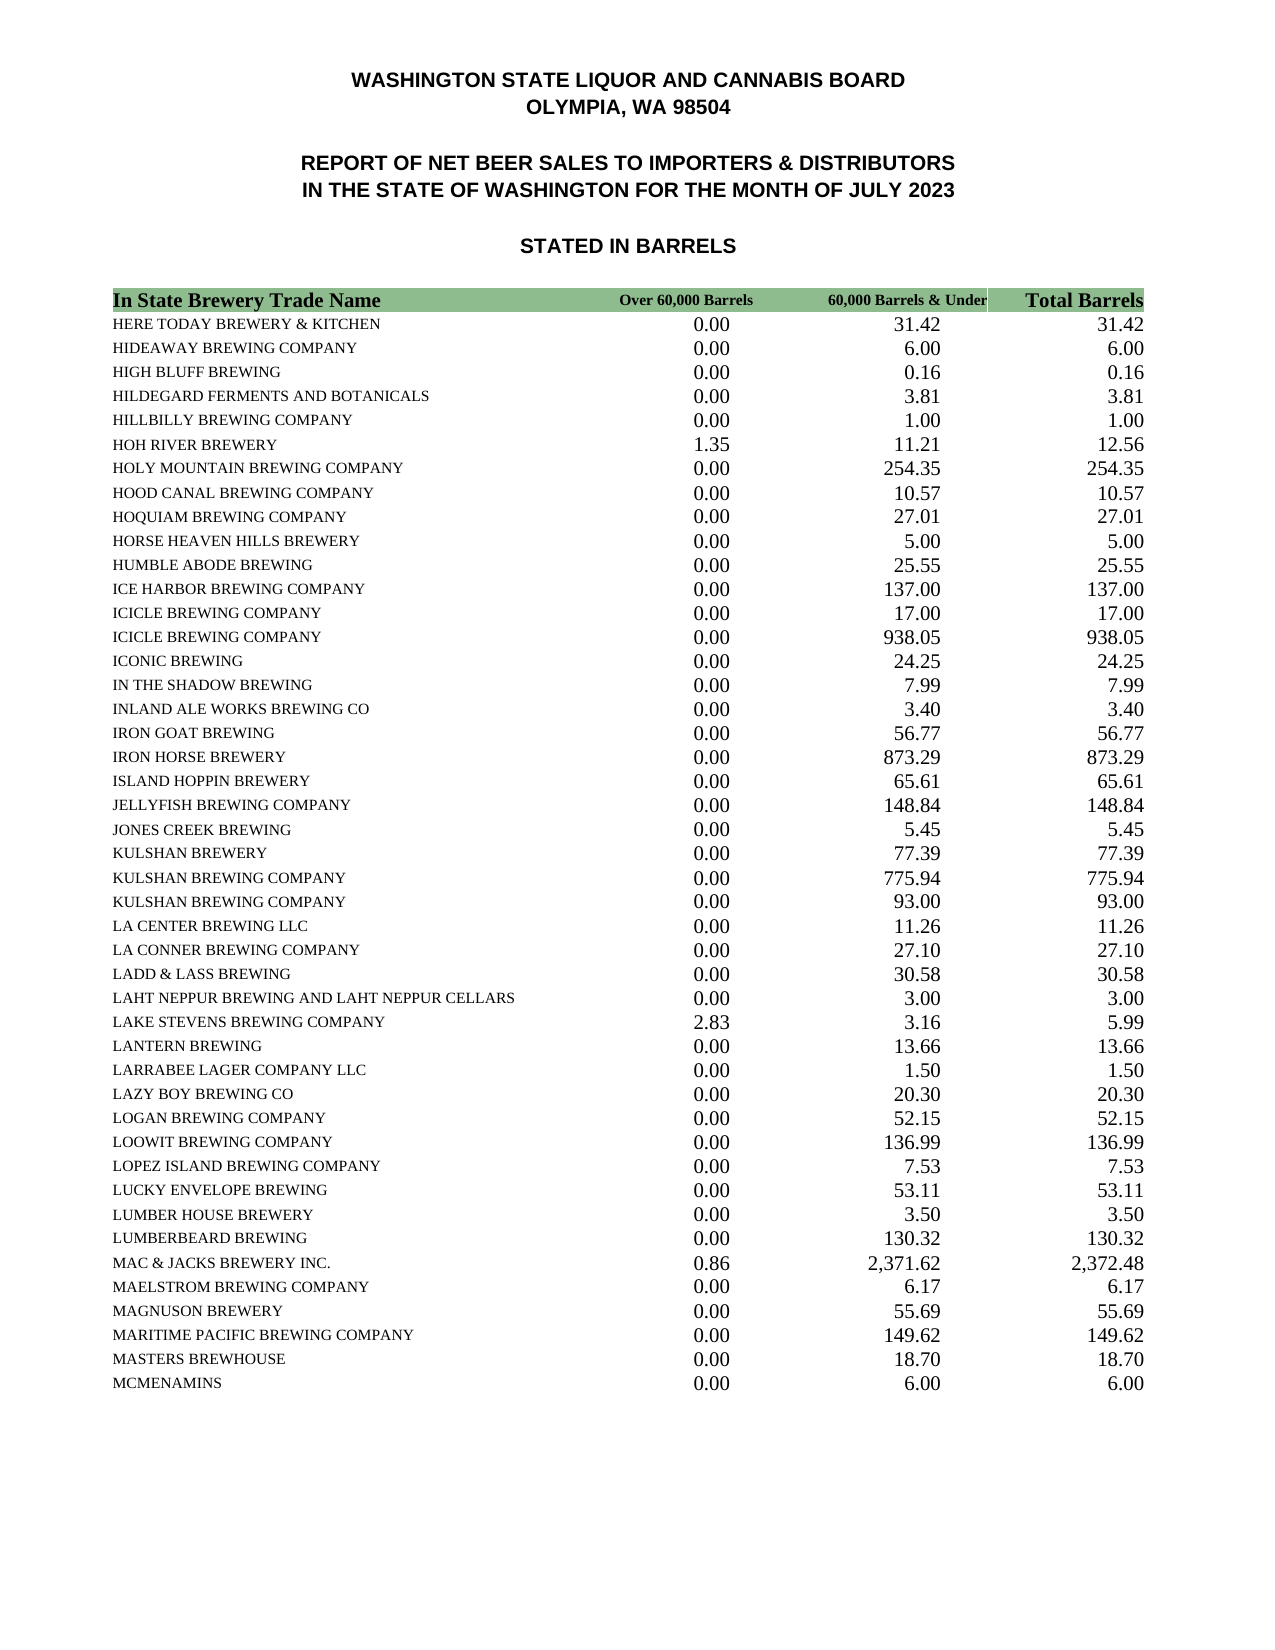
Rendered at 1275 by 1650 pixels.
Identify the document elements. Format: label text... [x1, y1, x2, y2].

table_header 31.42 [941, 312, 1144, 336]
table_header KULSHAN BREWING COMPANY [113, 865, 519, 889]
table_header 0.00 [519, 745, 730, 769]
table_header WASHINGTON STATE LIQUOR AND CANNABIS BOARD [113, 38, 1144, 93]
table_header 3.00 [941, 986, 1144, 1010]
table_header 30.58 [730, 962, 941, 986]
table_header 93.00 [730, 890, 941, 913]
table_header 5.45 [730, 817, 941, 841]
table_header 149.62 [730, 1323, 941, 1347]
table_header 137.00 [941, 577, 1144, 601]
table_header 3.81 [941, 384, 1144, 408]
table_header 0.16 [730, 360, 941, 384]
table_header 11.21 [730, 432, 941, 456]
table_header 7.99 [941, 673, 1144, 697]
table_header 0.00 [519, 456, 730, 480]
table_header 65.61 [730, 769, 941, 793]
table_header MAGNUSON BREWERY [113, 1299, 519, 1323]
table_header 3.40 [730, 697, 941, 721]
table_header 1.00 [941, 408, 1144, 432]
table_header 6.00 [730, 1371, 941, 1395]
table_header LOGAN BREWING COMPANY [113, 1106, 519, 1130]
table_header 0.00 [519, 649, 730, 673]
table_header 3.16 [730, 1010, 941, 1034]
table_header 0.00 [519, 697, 730, 721]
table_header 6.00 [730, 336, 941, 360]
table_header 60,000 Barrels & Under [753, 288, 987, 312]
table_header 7.53 [941, 1154, 1144, 1178]
table_header 30.58 [941, 962, 1144, 986]
table_header 0.00 [519, 841, 730, 865]
table_header HIGH BLUFF BREWING [113, 360, 519, 384]
table_header 0.00 [519, 914, 730, 938]
table_header 31.42 [730, 312, 941, 336]
table_header 148.84 [730, 793, 941, 817]
table_header MCMENAMINS [113, 1371, 519, 1395]
table_header KULSHAN BREWING COMPANY [113, 890, 519, 913]
table_header 775.94 [941, 865, 1144, 889]
table_header 0.00 [519, 577, 730, 601]
table_header HORSE HEAVEN HILLS BREWERY [113, 529, 519, 553]
table_header REPORT OF NET BEER SALES TO IMPORTERS & DISTRIBUTORS [113, 149, 1144, 176]
table_header 0.00 [519, 938, 730, 962]
table_header ICONIC BREWING [113, 649, 519, 673]
table_header HERE TODAY BREWERY & KITCHEN [113, 312, 519, 336]
table_header MASTERS BREWHOUSE [113, 1347, 519, 1371]
table_header 20.30 [941, 1082, 1144, 1106]
table_header 0.00 [519, 986, 730, 1010]
table_header 24.25 [730, 649, 941, 673]
table_header 0.00 [519, 962, 730, 986]
table_header 27.10 [730, 938, 941, 962]
table_header 2.83 [519, 1010, 730, 1034]
table_header 0.00 [519, 601, 730, 625]
table_header 55.69 [941, 1299, 1144, 1323]
table_header 7.53 [730, 1154, 941, 1178]
table_header HOLY MOUNTAIN BREWING COMPANY [113, 456, 519, 480]
table_header 0.00 [519, 817, 730, 841]
table_header 148.84 [941, 793, 1144, 817]
table_header LUMBER HOUSE BREWERY [113, 1202, 519, 1226]
table_header 136.99 [941, 1130, 1144, 1154]
table_header 5.00 [941, 529, 1144, 553]
table_header 18.70 [941, 1347, 1144, 1371]
table_header HILDEGARD FERMENTS AND BOTANICALS [113, 384, 519, 408]
table_header 13.66 [941, 1034, 1144, 1058]
table_header 2,371.62 [730, 1250, 941, 1274]
table_header 873.29 [730, 745, 941, 769]
table_header 10.57 [941, 480, 1144, 504]
table_header 7.99 [730, 673, 941, 697]
table_header LADD & LASS BREWING [113, 962, 519, 986]
table_header 0.00 [519, 1323, 730, 1347]
table_header IRON GOAT BREWING [113, 721, 519, 745]
table_header 0.00 [519, 1226, 730, 1250]
table_header 0.00 [519, 1130, 730, 1154]
table_header 17.00 [941, 601, 1144, 625]
table_header 53.11 [730, 1178, 941, 1202]
table_header 3.00 [730, 986, 941, 1010]
table_header 0.00 [519, 1082, 730, 1106]
table_header LAZY BOY BREWING CO [113, 1082, 519, 1106]
table_header 0.00 [519, 625, 730, 649]
table_header Total Barrels [988, 288, 1144, 312]
table_header 0.00 [519, 384, 730, 408]
table_header 11.26 [730, 914, 941, 938]
table_header LOPEZ ISLAND BREWING COMPANY [113, 1154, 519, 1178]
table_header 52.15 [941, 1106, 1144, 1130]
table_header ICICLE BREWING COMPANY [113, 601, 519, 625]
table_header 25.55 [730, 553, 941, 577]
table_header LUCKY ENVELOPE BREWING [113, 1178, 519, 1202]
table_header 0.00 [519, 1154, 730, 1178]
table_header INLAND ALE WORKS BREWING CO [113, 697, 519, 721]
table_header LUMBERBEARD BREWING [113, 1226, 519, 1250]
table_header 0.00 [519, 1178, 730, 1202]
table_header In State Brewery Trade Name [113, 288, 519, 312]
table_header MARITIME PACIFIC BREWING COMPANY [113, 1323, 519, 1347]
table_header 18.70 [730, 1347, 941, 1371]
table_header 1.50 [941, 1058, 1144, 1082]
table_header 77.39 [941, 841, 1144, 865]
table_header LAKE STEVENS BREWING COMPANY [113, 1010, 519, 1034]
table_header IRON HORSE BREWERY [113, 745, 519, 769]
table_header MAC & JACKS BREWERY INC. [113, 1250, 519, 1274]
table_header ICE HARBOR BREWING COMPANY [113, 577, 519, 601]
table_header 55.69 [730, 1299, 941, 1323]
table_header 17.00 [730, 601, 941, 625]
table_header 27.01 [941, 505, 1144, 528]
table_header LA CONNER BREWING COMPANY [113, 938, 519, 962]
table_header 6.00 [941, 1371, 1144, 1395]
table_header LANTERN BREWING [113, 1034, 519, 1058]
table_header 2,372.48 [941, 1250, 1144, 1274]
table_header 0.00 [519, 721, 730, 745]
table_cell IN THE STATE OF WASHINGTON FOR THE MONTH OF JULY 2023 [113, 176, 1144, 203]
table_header 0.00 [519, 1034, 730, 1058]
table_header 56.77 [730, 721, 941, 745]
table_header 0.00 [519, 673, 730, 697]
table_header 3.50 [730, 1202, 941, 1226]
table_header 6.17 [730, 1275, 941, 1298]
table_header 3.50 [941, 1202, 1144, 1226]
table_header LARRABEE LAGER COMPANY LLC [113, 1058, 519, 1082]
table_header LAHT NEPPUR BREWING AND LAHT NEPPUR CELLARS [113, 986, 519, 1010]
table_header JONES CREEK BREWING [113, 817, 519, 841]
table_header 6.17 [941, 1275, 1144, 1298]
table_header 130.32 [730, 1226, 941, 1250]
table_header HOOD CANAL BREWING COMPANY [113, 480, 519, 504]
table_header Over 60,000 Barrels [519, 288, 753, 312]
table_header 0.00 [519, 505, 730, 528]
table_header LA CENTER BREWING LLC [113, 914, 519, 938]
table_header 27.01 [730, 505, 941, 528]
table_header 0.00 [519, 360, 730, 384]
table_header 3.81 [730, 384, 941, 408]
table_header 25.55 [941, 553, 1144, 577]
table_header MAELSTROM BREWING COMPANY [113, 1275, 519, 1298]
table_header 0.00 [519, 865, 730, 889]
table_header 5.45 [941, 817, 1144, 841]
table_header IN THE SHADOW BREWING [113, 673, 519, 697]
table_header HILLBILLY BREWING COMPANY [113, 408, 519, 432]
table_header 0.00 [519, 553, 730, 577]
table_header KULSHAN BREWERY [113, 841, 519, 865]
table_header 5.00 [730, 529, 941, 553]
table_header 5.99 [941, 1010, 1144, 1034]
table_header 56.77 [941, 721, 1144, 745]
table_header 1.50 [730, 1058, 941, 1082]
table_header 0.00 [519, 1299, 730, 1323]
table_header 93.00 [941, 890, 1144, 913]
table_header 0.00 [519, 1371, 730, 1395]
table_header 0.00 [519, 769, 730, 793]
table_header 10.57 [730, 480, 941, 504]
table_header 938.05 [941, 625, 1144, 649]
table_header 0.00 [519, 890, 730, 913]
table_cell OLYMPIA, WA 98504 [113, 93, 1144, 120]
table_header 0.00 [519, 312, 730, 336]
table_header 0.86 [519, 1250, 730, 1274]
table_header 137.00 [730, 577, 941, 601]
table_header 0.00 [519, 793, 730, 817]
table_header 136.99 [730, 1130, 941, 1154]
table_header 27.10 [941, 938, 1144, 962]
table_header 0.00 [519, 480, 730, 504]
table_header 1.00 [730, 408, 941, 432]
table_header 938.05 [730, 625, 941, 649]
table_header 149.62 [941, 1323, 1144, 1347]
table_header LOOWIT BREWING COMPANY [113, 1130, 519, 1154]
table_header ICICLE BREWING COMPANY [113, 625, 519, 649]
table_header HUMBLE ABODE BREWING [113, 553, 519, 577]
table_header 873.29 [941, 745, 1144, 769]
table_header 0.00 [519, 1058, 730, 1082]
table_header 254.35 [941, 456, 1144, 480]
table_header JELLYFISH BREWING COMPANY [113, 793, 519, 817]
table_header 53.11 [941, 1178, 1144, 1202]
table_header HIDEAWAY BREWING COMPANY [113, 336, 519, 360]
table_header ISLAND HOPPIN BREWERY [113, 769, 519, 793]
table_header 1.35 [519, 432, 730, 456]
table_header 11.26 [941, 914, 1144, 938]
table_header 0.00 [519, 408, 730, 432]
table_header 77.39 [730, 841, 941, 865]
table_header 775.94 [730, 865, 941, 889]
table_header 254.35 [730, 456, 941, 480]
table_header 0.00 [519, 336, 730, 360]
table_header 0.00 [519, 1106, 730, 1130]
table_header 52.15 [730, 1106, 941, 1130]
table_header STATED IN BARRELS [113, 232, 1144, 259]
table_header 0.00 [519, 1275, 730, 1298]
table_header HOH RIVER BREWERY [113, 432, 519, 456]
table_header 24.25 [941, 649, 1144, 673]
table_header 0.00 [519, 529, 730, 553]
table_header 0.00 [519, 1347, 730, 1371]
table_header 130.32 [941, 1226, 1144, 1250]
table_header 0.16 [941, 360, 1144, 384]
table_header 0.00 [519, 1202, 730, 1226]
table_header 12.56 [941, 432, 1144, 456]
table_header HOQUIAM BREWING COMPANY [113, 505, 519, 528]
table_header 13.66 [730, 1034, 941, 1058]
table_header 3.40 [941, 697, 1144, 721]
table_header 65.61 [941, 769, 1144, 793]
table_header 6.00 [941, 336, 1144, 360]
table_header 20.30 [730, 1082, 941, 1106]
